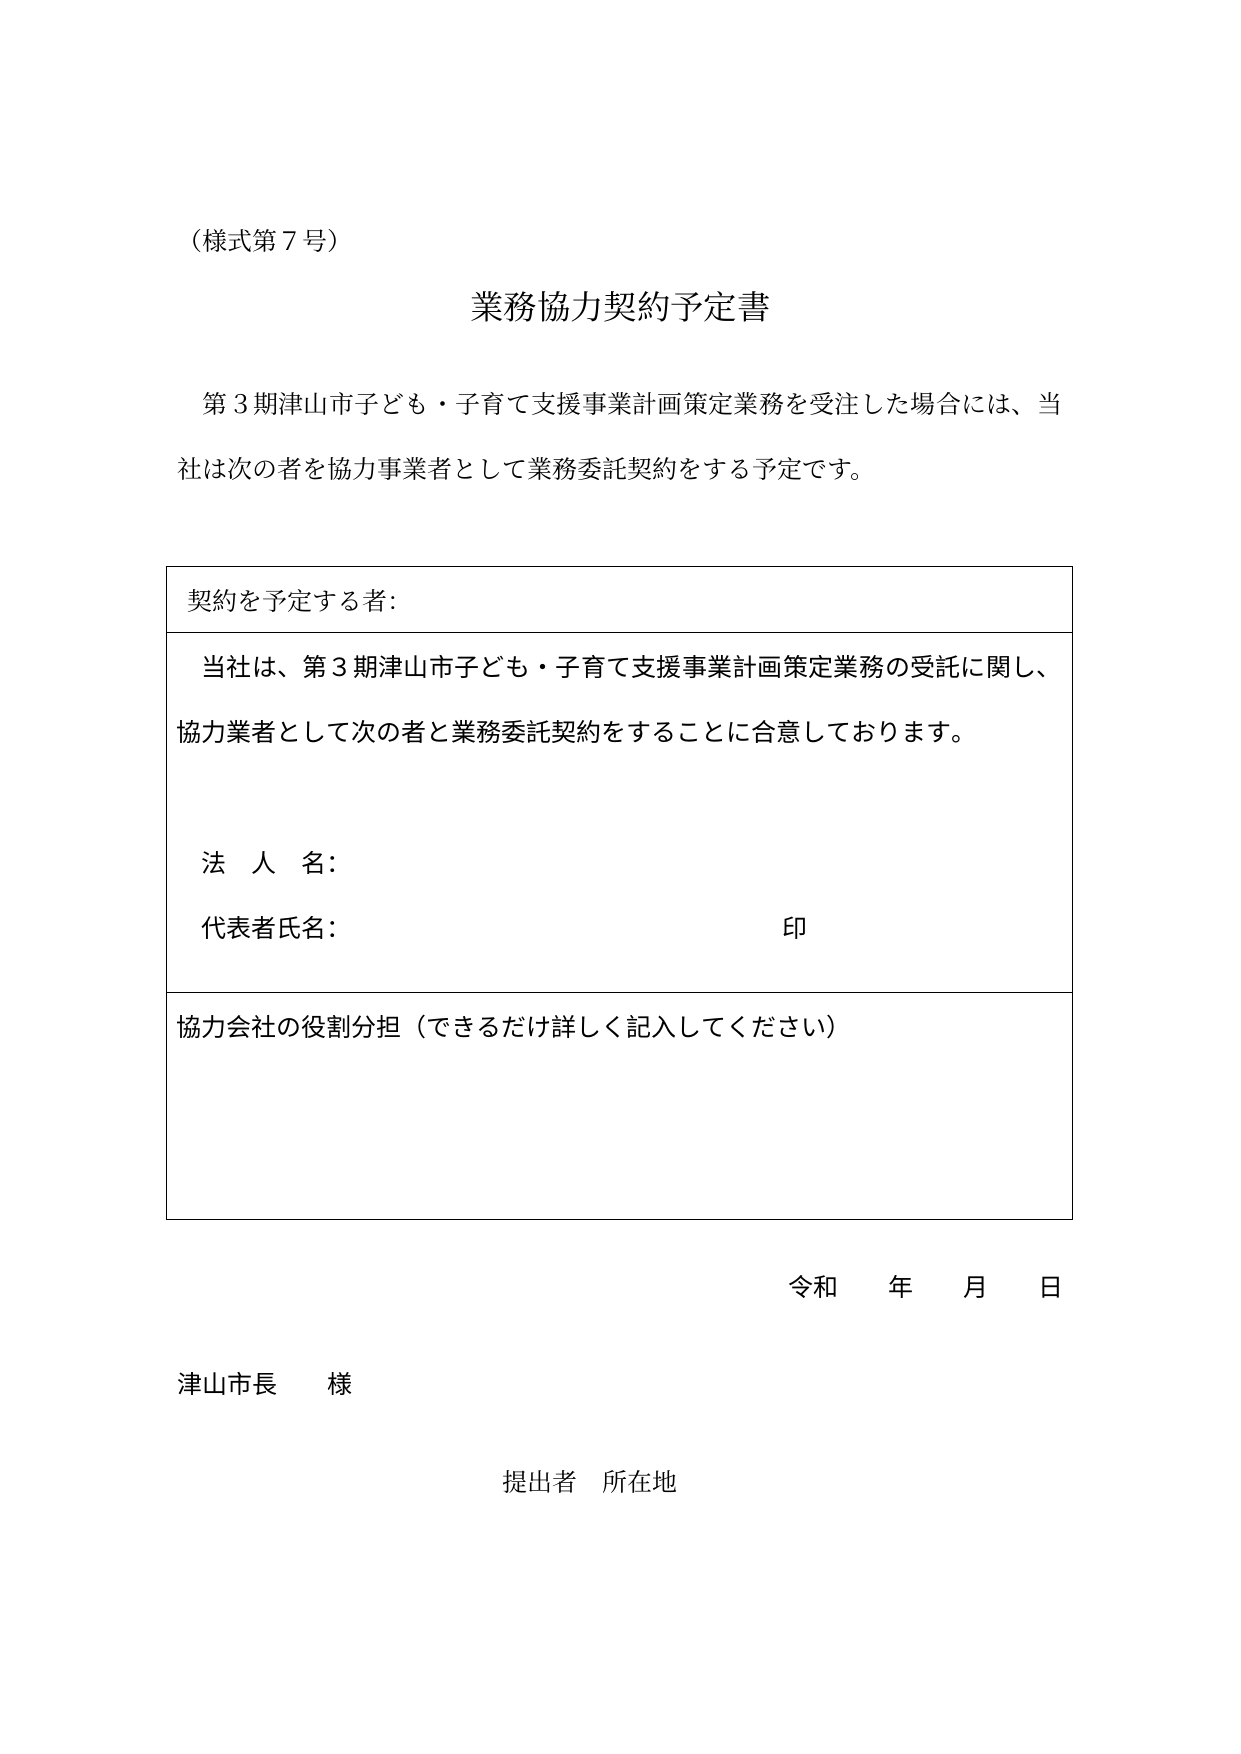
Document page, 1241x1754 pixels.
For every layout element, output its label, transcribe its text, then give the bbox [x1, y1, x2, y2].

table_cell 当社は、第３期津山市子ども・子育て支援事業計画策定業務の受託に関し、協力業者として次の者と業務委託契約をすることに合意しております。 法 人 名： 代表者氏名： 印 [167, 633, 1072, 992]
text 提出者 所在地 [177, 1448, 1063, 1513]
text 令和 年 月 日 [177, 1253, 1063, 1318]
table_header 契約を予定する者： [167, 567, 1072, 632]
table_cell 協力会社の役割分担（できるだけ詳しく記入してください） [167, 993, 1072, 1219]
text （様式第７号） [177, 207, 1063, 272]
text 第３期津山市子ども・子育て支援事業計画策定業務を受注した場合には、当社は次の者を協力事業者として業務委託契約をする予定です。 [177, 370, 1063, 501]
text 津山市長 様 [177, 1350, 1063, 1416]
text 業務協力契約予定書 [177, 272, 1063, 337]
